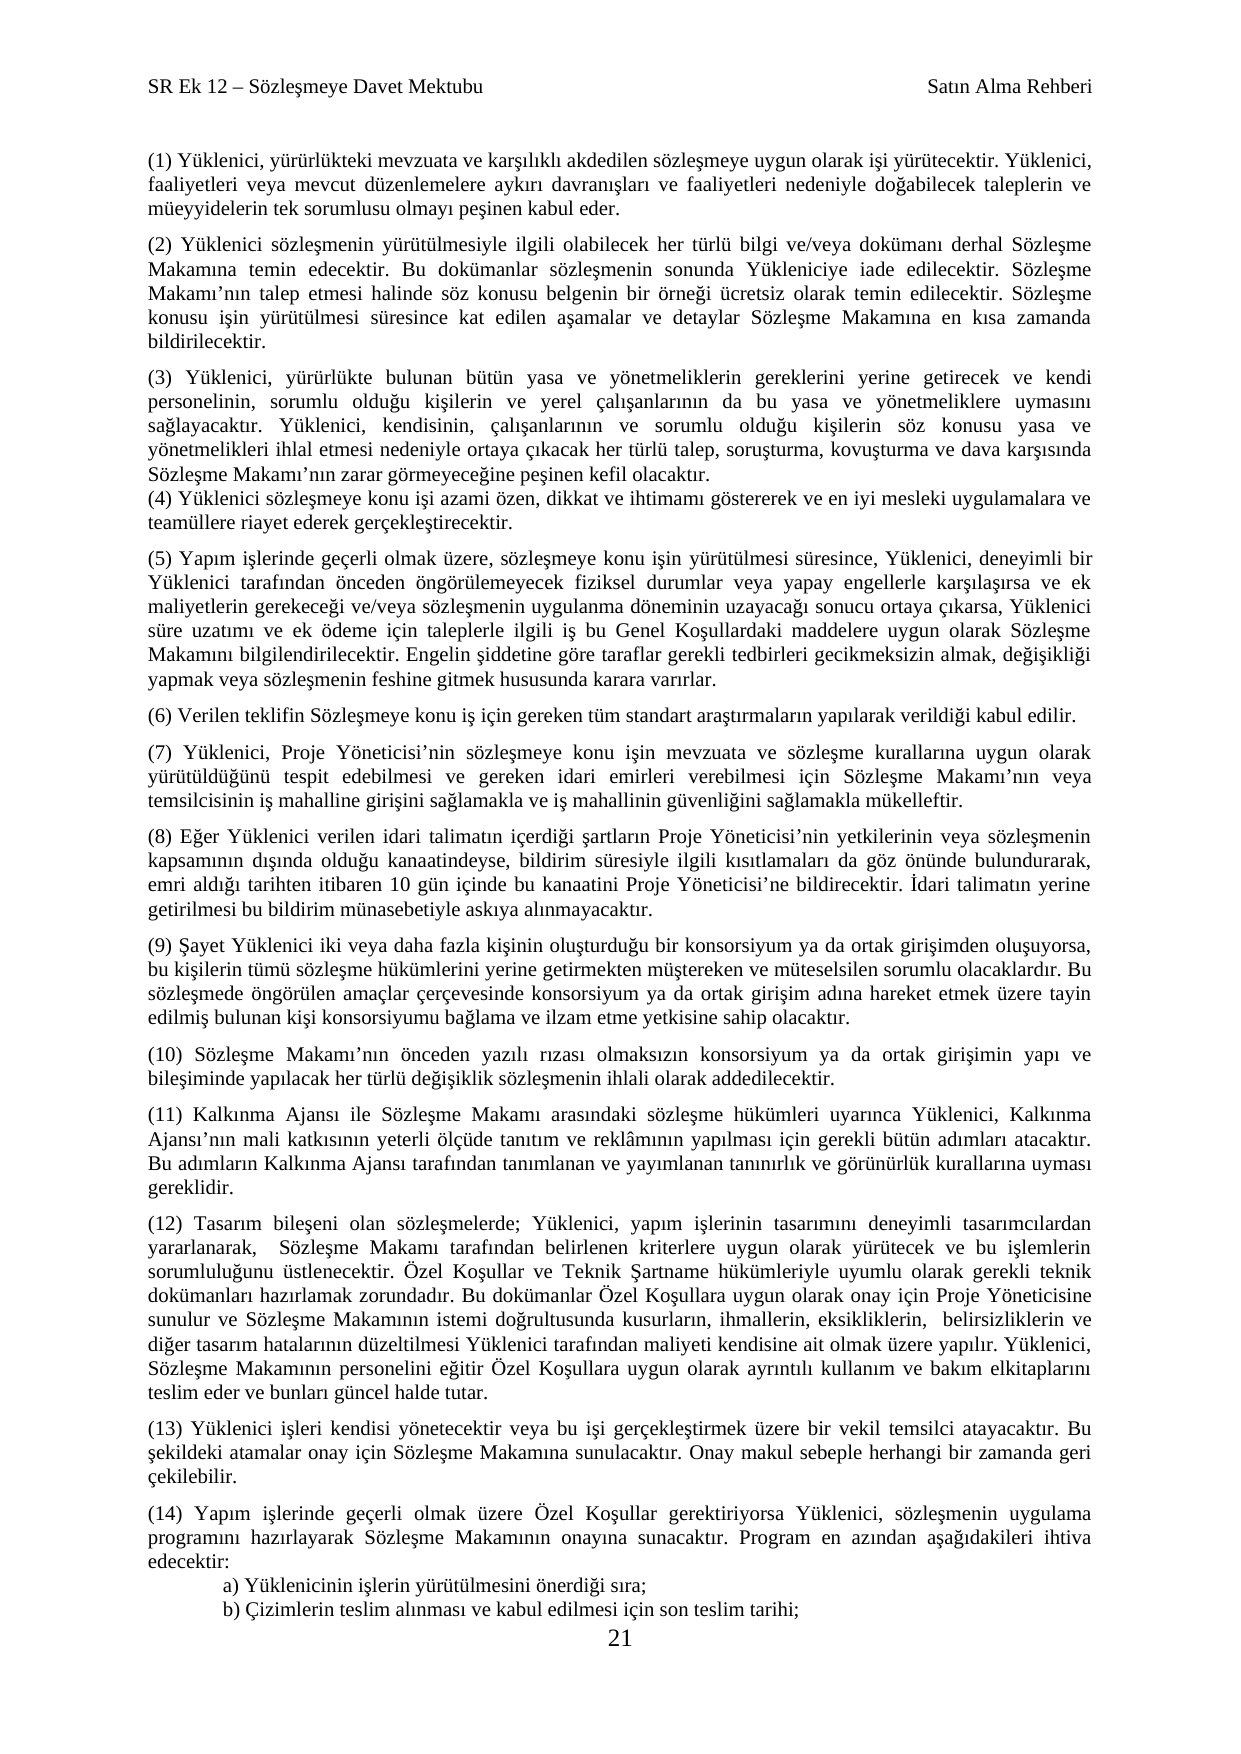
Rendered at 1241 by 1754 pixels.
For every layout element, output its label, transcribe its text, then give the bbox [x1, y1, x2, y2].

text (14) Yapım işlerinde geçerli olmak üzere Özel Koşullar gerektiriyorsa Yüklenici, sözleşmenin uygulama programını hazırlayarak Sözleşme Makamının onayına sunacaktır. Program en azından aşağıdakileri ihtiva edecektir: [148, 1501, 1093, 1573]
text (1) Yüklenici, yürürlükteki mevzuata ve karşılıklı akdedilen sözleşmeye uygun olarak işi yürütecektir. Yüklenici, faaliyetleri veya mevcut düzenlemelere aykırı davranışları ve faaliyetleri nedeniyle doğabilecek taleplerin ve müeyyidelerin tek sorumlusu olmayı peşinen kabul eder. [148, 148, 1093, 220]
text (3) Yüklenici, yürürlükte bulunan bütün yasa ve yönetmeliklerin gereklerini yerine getirecek ve kendi personelinin, sorumlu olduğu kişilerin ve yerel çalışanlarının da bu yasa ve yönetmeliklere uymasını sağlayacaktır. Yüklenici, kendisinin, çalışanlarının ve sorumlu olduğu kişilerin söz konusu yasa ve yönetmelikleri ihlal etmesi nedeniyle ortaya çıkacak her türlü talep, soruşturma, kovuşturma ve dava karşısında Sözleşme Makamı’nın zarar görmeyeceğine peşinen kefil olacaktır. [148, 365, 1093, 486]
text (5) Yapım işlerinde geçerli olmak üzere, sözleşmeye konu işin yürütülmesi süresince, Yüklenici, deneyimli bir Yüklenici tarafından önceden öngörülemeyecek fiziksel durumlar veya yapay engellerle karşılaşırsa ve ek maliyetlerin gerekeceği ve/veya sözleşmenin uygulanma döneminin uzayacağı sonucu ortaya çıkarsa, Yüklenici süre uzatımı ve ek ödeme için taleplerle ilgili iş bu Genel Koşullardaki maddelere uygun olarak Sözleşme Makamını bilgilendirilecektir. Engelin şiddetine göre taraflar gerekli tedbirleri gecikmeksizin almak, değişikliği yapmak veya sözleşmenin feshine gitmek hususunda karara varırlar. [148, 546, 1093, 691]
text (7) Yüklenici, Proje Yöneticisi’nin sözleşmeye konu işin mevzuata ve sözleşme kurallarına uygun olarak yürütüldüğünü tespit edebilmesi ve gereken idari emirleri verebilmesi için Sözleşme Makamı’nın veya temsilcisinin iş mahalline girişini sağlamakla ve iş mahallinin güvenliğini sağlamakla mükelleftir. [148, 739, 1093, 812]
text b) Çizimlerin teslim alınması ve kabul edilmesi için son teslim tarihi; [223, 1597, 1093, 1621]
text a) Yüklenicinin işlerin yürütülmesini önerdiği sıra; [223, 1573, 1093, 1597]
text (4) Yüklenici sözleşmeye konu işi azami özen, dikkat ve ihtimamı göstererek ve en iyi mesleki uygulamalara ve teamüllere riayet ederek gerçekleştirecektir. [148, 486, 1093, 534]
text (9) Şayet Yüklenici iki veya daha fazla kişinin oluşturduğu bir konsorsiyum ya da ortak girişimden oluşuyorsa, bu kişilerin tümü sözleşme hükümlerini yerine getirmekten müştereken ve müteselsilen sorumlu olacaklardır. Bu sözleşmede öngörülen amaçlar çerçevesinde konsorsiyum ya da ortak girişim adına hareket etmek üzere tayin edilmiş bulunan kişi konsorsiyumu bağlama ve ilzam etme yetkisine sahip olacaktır. [148, 933, 1093, 1029]
text (2) Yüklenici sözleşmenin yürütülmesiyle ilgili olabilecek her türlü bilgi ve/veya dokümanı derhal Sözleşme Makamına temin edecektir. Bu dokümanlar sözleşmenin sonunda Yükleniciye iade edilecektir. Sözleşme Makamı’nın talep etmesi halinde söz konusu belgenin bir örneği ücretsiz olarak temin edilecektir. Sözleşme konusu işin yürütülmesi süresince kat edilen aşamalar ve detaylar Sözleşme Makamına en kısa zamanda bildirilecektir. [148, 232, 1093, 353]
text (11) Kalkınma Ajansı ile Sözleşme Makamı arasındaki sözleşme hükümleri uyarınca Yüklenici, Kalkınma Ajansı’nın mali katkısının yeterli ölçüde tanıtım ve reklâmının yapılması için gerekli bütün adımları atacaktır. Bu adımların Kalkınma Ajansı tarafından tanımlanan ve yayımlanan tanınırlık ve görünürlük kurallarına uyması gereklidir. [148, 1102, 1093, 1199]
text (13) Yüklenici işleri kendisi yönetecektir veya bu işi gerçekleştirmek üzere bir vekil temsilci atayacaktır. Bu şekildeki atamalar onay için Sözleşme Makamına sunulacaktır. Onay makul sebeple herhangi bir zamanda geri çekilebilir. [148, 1416, 1093, 1488]
text (10) Sözleşme Makamı’nın önceden yazılı rızası olmaksızın konsorsiyum ya da ortak girişimin yapı ve bileşiminde yapılacak her türlü değişiklik sözleşmenin ihlali olarak addedilecektir. [148, 1042, 1093, 1090]
text (12) Tasarım bileşeni olan sözleşmelerde; Yüklenici, yapım işlerinin tasarımını deneyimli tasarımcılardan yararlanarak, Sözleşme Makamı tarafından belirlenen kriterlere uygun olarak yürütecek ve bu işlemlerin sorumluluğunu üstlenecektir. Özel Koşullar ve Teknik Şartname hükümleriyle uyumlu olarak gerekli teknik dokümanları hazırlamak zorundadır. Bu dokümanlar Özel Koşullara uygun olarak onay için Proje Yöneticisine sunulur ve Sözleşme Makamının istemi doğrultusunda kusurların, ihmallerin, eksikliklerin, belirsizliklerin ve diğer tasarım hatalarının düzeltilmesi Yüklenici tarafından maliyeti kendisine ait olmak üzere yapılır. Yüklenici, Sözleşme Makamının personelini eğitir Özel Koşullara uygun olarak ayrıntılı kullanım ve bakım elkitaplarını teslim eder ve bunları güncel halde tutar. [148, 1211, 1093, 1404]
text (6) Verilen teklifin Sözleşmeye konu iş için gereken tüm standart araştırmaların yapılarak verildiği kabul edilir. [148, 703, 1093, 727]
text (8) Eğer Yüklenici verilen idari talimatın içerdiği şartların Proje Yöneticisi’nin yetkilerinin veya sözleşmenin kapsamının dışında olduğu kanaatindeyse, bildirim süresiyle ilgili kısıtlamaları da göz önünde bulundurarak, emri aldığı tarihten itibaren 10 gün içinde bu kanaatini Proje Yöneticisi’ne bildirecektir. İdari talimatın yerine getirilmesi bu bildirim münasebetiyle askıya alınmayacaktır. [148, 824, 1093, 921]
